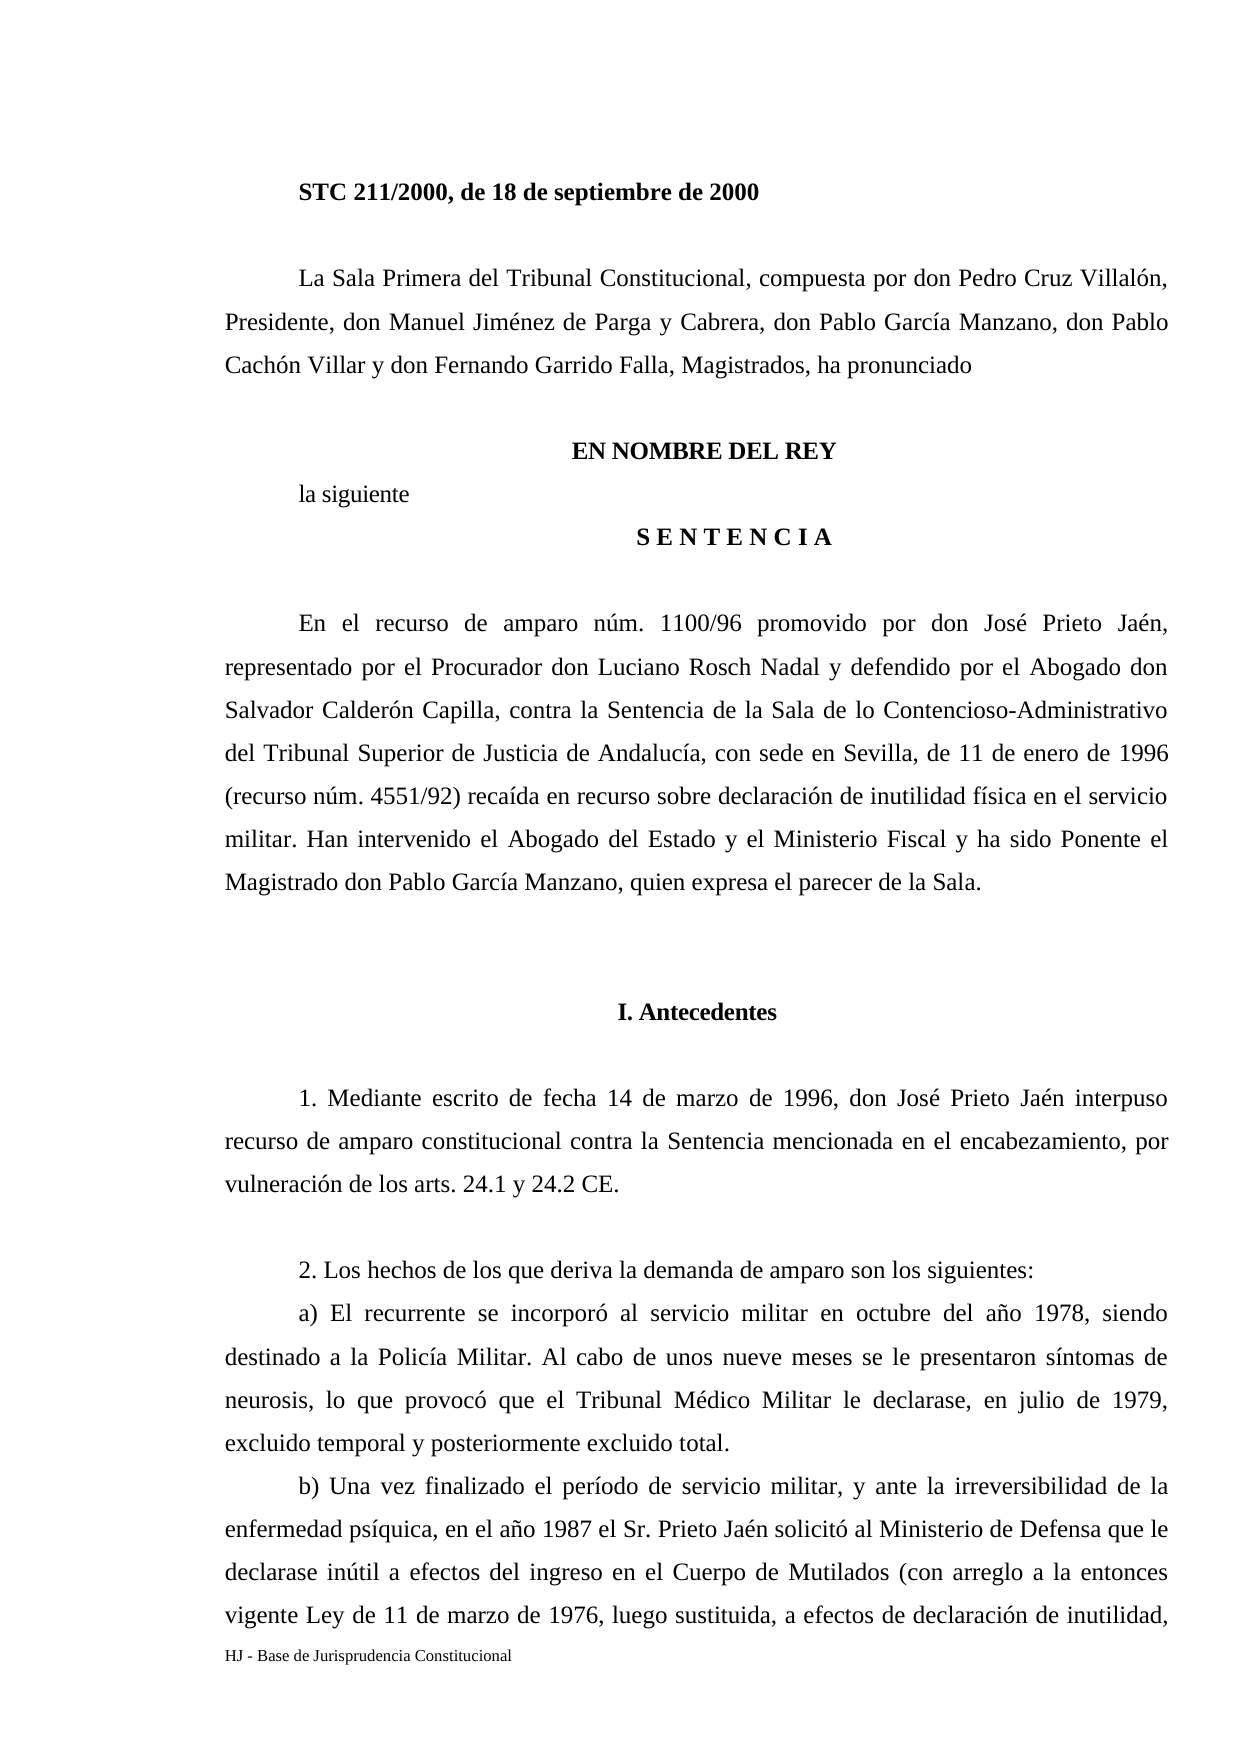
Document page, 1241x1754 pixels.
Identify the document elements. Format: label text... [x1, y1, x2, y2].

text En el recurso de amparo núm. 1100/96 promovido por don José Prieto Jaén, representado por el Procurador don Luciano Rosch Nadal y defendido por el Abogado don Salvador Calderón Capilla, contra la Sentencia de la Sala de lo Contencioso-Administrativo del Tribunal Superior de Justicia de Andalucía, con sede en Sevilla, de 11 de enero de 1996 (recurso núm. 4551/92) recaída en recurso sobre declaración de inutilidad física en el servicio militar. Han intervenido el Abogado del Estado y el Ministerio Fiscal y ha sido Ponente el Magistrado don Pablo García Manzano, quien expresa el parecer de la Sala. [224, 608, 1169, 896]
text EN NOMBRE DEL REY [224, 436, 1110, 465]
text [224, 1471, 1169, 1629]
text STC 211/2000, de 18 de septiembre de 2000 [224, 177, 1169, 206]
text La Sala Primera del Tribunal Constitucional, compuesta por don Pedro Cruz Villalón, Presidente, don Manuel Jiménez de Parga y Cabrera, don Pablo García Manzano, don Pablo Cachón Villar y don Fernando Garrido Falla, Magistrados, ha pronunciado [224, 263, 1169, 378]
text 1. Mediante escrito de fecha 14 de marzo de 1996, don José Prieto Jaén interpuso recurso de amparo constitucional contra la Sentencia mencionada en el encabezamiento, por vulneración de los arts. 24.1 y 24.2 CE. [224, 1083, 1169, 1198]
text I. Antecedentes [224, 997, 1169, 1025]
text 2. Los hechos de los que deriva la demanda de amparo son los siguientes: [224, 1255, 1169, 1284]
text la siguiente [224, 479, 1110, 508]
text S E N T E N C I A [224, 522, 1169, 551]
text a) El recurrente se incorporó al servicio militar en octubre del año 1978, siendo destinado a la Policía Militar. Al cabo de unos nueve meses se le presentaron síntomas de neurosis, lo que provocó que el Tribunal Médico Militar le declarase, en julio de 1979, excluido temporal y posteriormente excluido total. [224, 1298, 1169, 1457]
